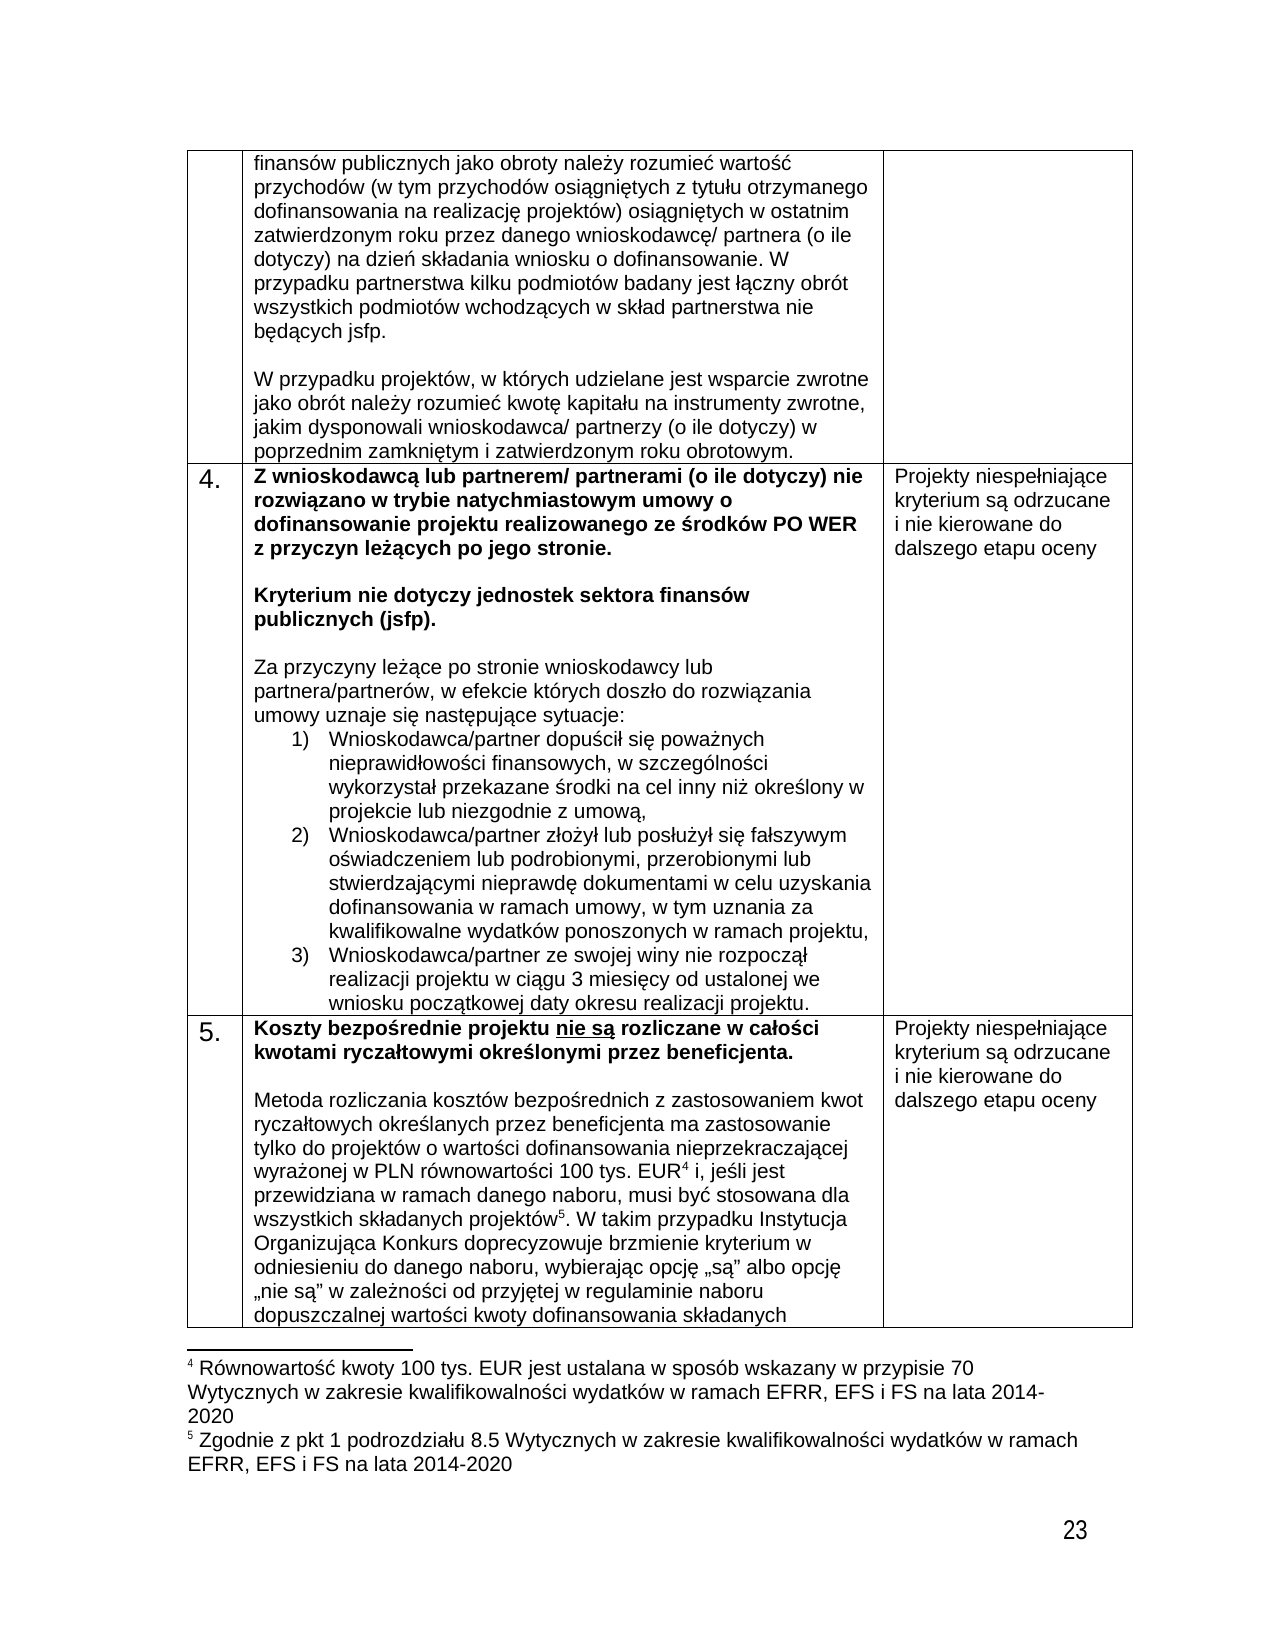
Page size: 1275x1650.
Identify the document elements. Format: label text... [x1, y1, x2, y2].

table_cell 5. [188, 1016, 242, 1327]
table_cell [884, 151, 1132, 462]
table_cell 4. [188, 464, 242, 1014]
table_cell Z wnioskodawcą lub partnerem/ partnerami (o ile dotyczy) nie rozwiązano w trybie natychmiastowym umowy o dofinansowanie projektu realizowanego ze środków PO WER z przyczyn leżących po jego stronie. Kryterium nie dotyczy jednostek sektora finansów publicznych (jsfp). Za przyczyny leżące po stronie wnioskodawcy lub partnera/partnerów, w efekcie których doszło do rozwiązania umowy uznaje się następujące sytuacje: Wnioskodawca/partner dopuścił się poważnych nieprawidłowości finansowych, w szczególności wykorzystał przekazane środki na cel inny niż określony w projekcie lub niezgodnie z umową, Wnioskodawca/partner złożył lub posłużył się fałszywym oświadczeniem lub podrobionymi, przerobionymi lub stwierdzającymi nieprawdę dokumentami w celu uzyskania dofinansowania w ramach umowy, w tym uznania za kwalifikowalne wydatków ponoszonych w ramach projektu, Wnioskodawca/partner ze swojej winy nie rozpoczął realizacji projektu w ciągu 3 miesięcy od ustalonej we wniosku początkowej daty okresu realizacji projektu. [243, 464, 883, 1014]
table_cell Projekty niespełniające kryterium są odrzucane i nie kierowane do dalszego etapu oceny [884, 464, 1132, 1014]
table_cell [884, 1016, 1132, 1327]
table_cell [243, 1016, 883, 1327]
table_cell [243, 151, 883, 462]
table_cell 3. [188, 151, 242, 462]
